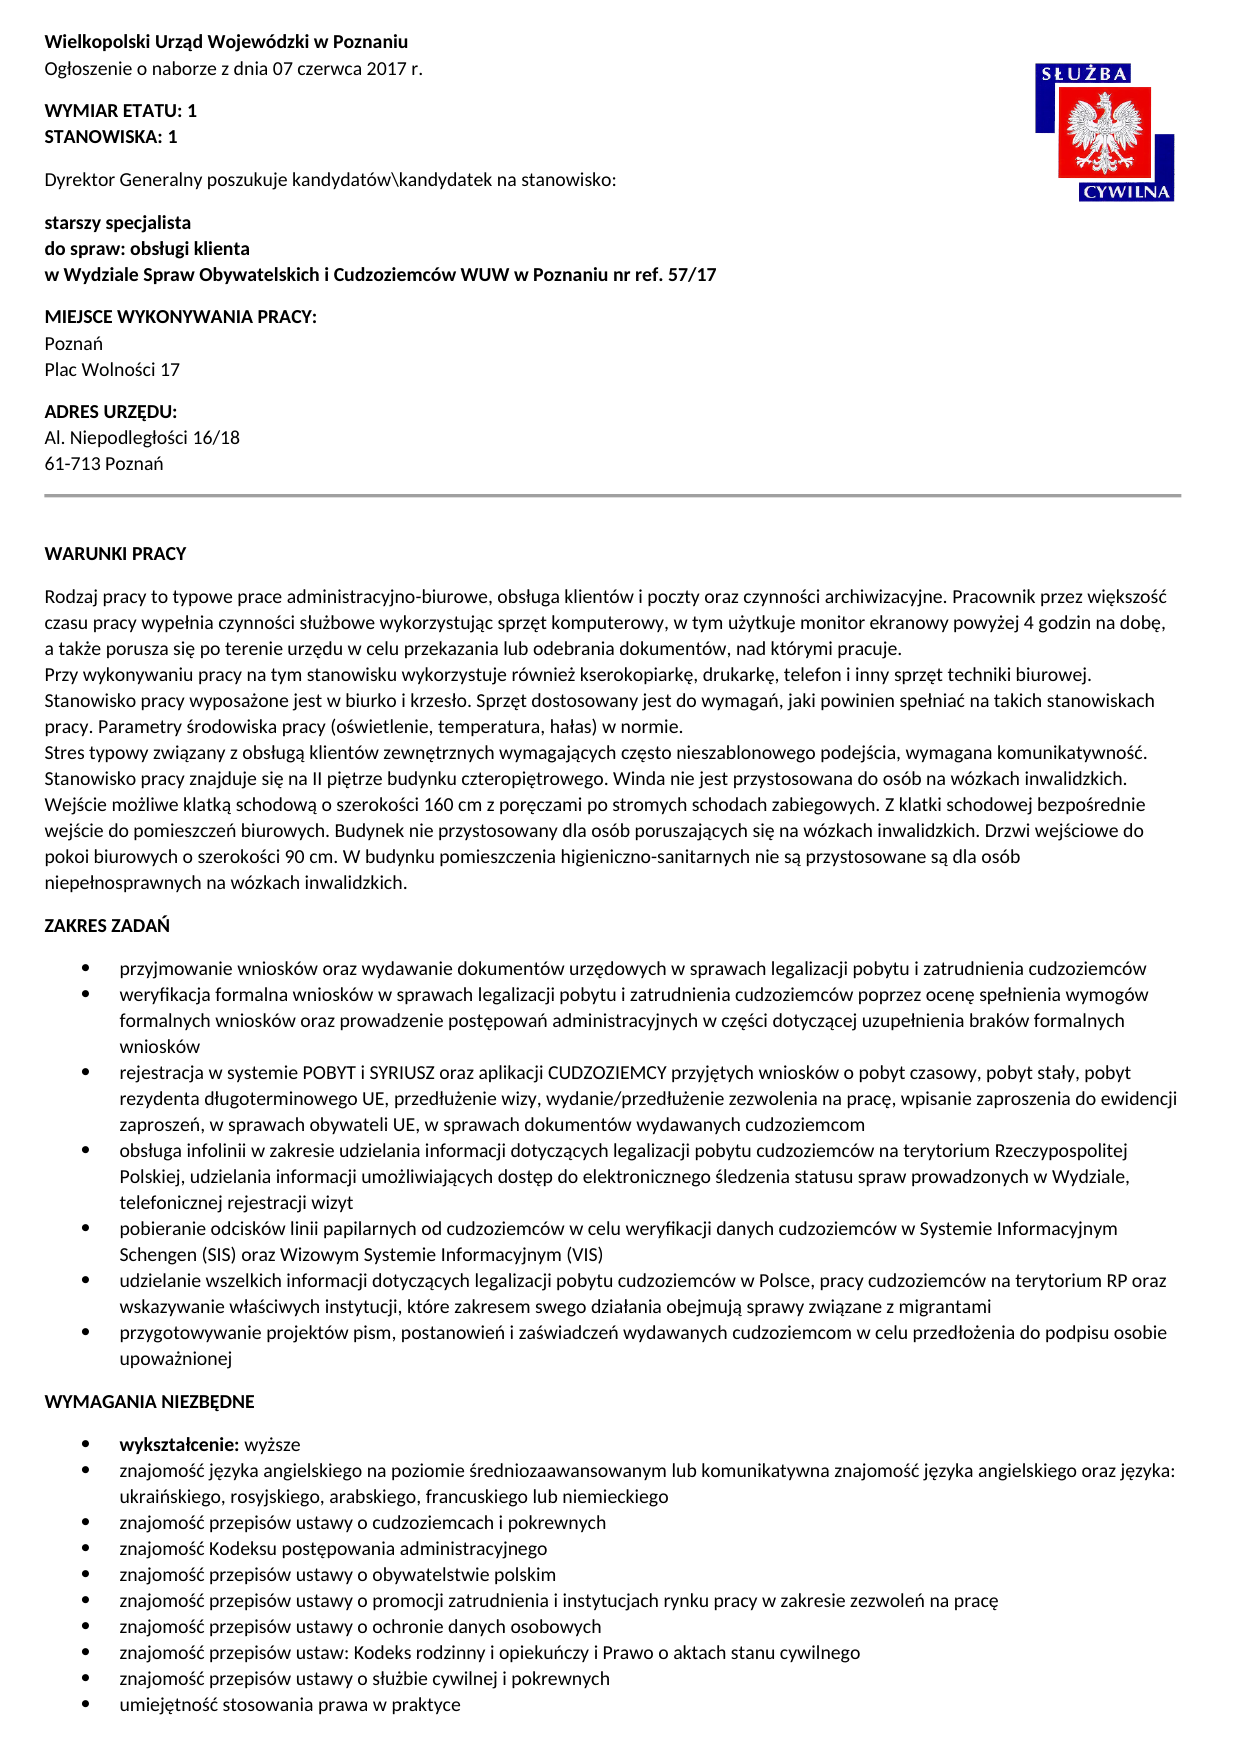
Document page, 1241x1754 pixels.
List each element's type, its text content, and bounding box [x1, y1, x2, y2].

list przyjmowanie wniosków oraz wydawanie dokumentów urzędowych w sprawach legalizacji pobytu i zatrudnienia cudzoziemców [82, 956, 1181, 980]
text Poznań Plac Wolności 17 [44, 331, 1181, 381]
text Al. Niepodległości 16/18 61-713 Poznań [44, 425, 1181, 476]
picture [1031, 191, 1179, 206]
list znajomość przepisów ustawy o obywatelstwie polskim [82, 1562, 1181, 1586]
list rejestracja w systemie POBYT i SYRIUSZ oraz aplikacji CUDZOZIEMCY przyjętych wniosków o pobyt czasowy, pobyt stały, pobyt rezydenta długoterminowego UE, przedłużenie wizy, wydanie/przedłużenie zezwolenia na pracę, wpisanie zaproszenia do ewidencji zaproszeń, w sprawach obywateli UE, w sprawach dokumentów wydawanych cudzoziemcom [82, 1060, 1181, 1136]
list przygotowywanie projektów pism, postanowień i zaświadczeń wydawanych cudzoziemcom w celu przedłożenia do podpisu osobie upoważnionej [82, 1320, 1181, 1370]
picture [1031, 148, 1179, 167]
list znajomość przepisów ustawy o służbie cywilnej i pokrewnych [82, 1666, 1181, 1690]
text WYMIAR ETATU: 1 [44, 98, 1181, 122]
text Wielkopolski Urząd Wojewódzki w Poznaniu [44, 29, 1181, 54]
text starszy specjalista [44, 210, 1181, 234]
text ADRES URZĘDU: [44, 399, 1181, 423]
list udzielanie wszelkich informacji dotyczących legalizacji pobytu cudzoziemców w Polsce, pracy cudzoziemców na terytorium RP oraz wskazywanie właściwych instytucji, które zakresem swego działania obejmują sprawy związane z migrantami [82, 1268, 1181, 1318]
list znajomość przepisów ustawy o cudzoziemcach i pokrewnych [82, 1510, 1181, 1534]
list znajomość języka angielskiego na poziomie średniozaawansowanym lub komunikatywna znajomość języka angielskiego oraz języka: ukraińskiego, rosyjskiego, arabskiego, francuskiego lub niemieckiego [82, 1458, 1181, 1508]
list znajomość Kodeksu postępowania administracyjnego [82, 1536, 1181, 1560]
text WYMAGANIA NIEZBĘDNE [44, 1389, 1181, 1413]
text w Wydziale Spraw Obywatelskich i Cudzoziemców WUW w Poznaniu nr ref. 57/17 [44, 262, 1181, 286]
text Rodzaj pracy to typowe prace administracyjno-biurowe, obsługa klientów i poczty oraz czynności archiwizacyjne. Pracownik przez większość czasu pracy wypełnia czynności służbowe wykorzystując sprzęt komputerowy, w tym użytkuje monitor ekranowy powyżej 4 godzin na dobę, a także porusza się po terenie urzędu w celu przekazania lub odebrania dokumentów, nad którymi pracuje. Przy wykonywaniu pracy na tym stanowisku wykorzystuje również kserokopiarkę, drukarkę, telefon i inny sprzęt techniki biurowej. Stanowisko pracy wyposażone jest w biurko i krzesło. Sprzęt dostosowany jest do wymagań, jaki powinien spełniać na takich stanowiskach pracy. Parametry środowiska pracy (oświetlenie, temperatura, hałas) w normie. Stres typowy związany z obsługą klientów zewnętrznych wymagających często nieszablonowego podejścia, wymagana komunikatywność. Stanowisko pracy znajduje się na II piętrze budynku czteropiętrowego. Winda nie jest przystosowana do osób na wózkach inwalidzkich. Wejście możliwe klatką schodową o szerokości 160 cm z poręczami po stromych schodach zabiegowych. Z klatki schodowej bezpośrednie wejście do pomieszczeń biurowych. Budynek nie przystosowany dla osób poruszających się na wózkach inwalidzkich. Drzwi wejściowe do pokoi biurowych o szerokości 90 cm. W budynku pomieszczenia higieniczno-sanitarnych nie są przystosowane są dla osób niepełnosprawnych na wózkach inwalidzkich. [44, 584, 1181, 894]
text do spraw: obsługi klienta [44, 236, 1181, 260]
list wykształcenie: wyższe [82, 1432, 1181, 1456]
list pobieranie odcisków linii papilarnych od cudzoziemców w celu weryfikacji danych cudzoziemców w Systemie Informacyjnym Schengen (SIS) oraz Wizowym Systemie Informacyjnym (VIS) [82, 1216, 1181, 1266]
picture [1031, 80, 1179, 98]
text ZAKRES ZADAŃ [44, 913, 1181, 937]
list weryfikacja formalna wniosków w sprawach legalizacji pobytu i zatrudnienia cudzoziemców poprzez ocenę spełnienia wymogów formalnych wniosków oraz prowadzenie postępowań administracyjnych w części dotyczącej uzupełnienia braków formalnych wniosków [82, 982, 1181, 1058]
text STANOWISKA: 1 [44, 124, 1181, 148]
text Ogłoszenie o naborze z dnia 07 czerwca 2017 r. [44, 56, 1181, 80]
list znajomość przepisów ustawy o promocji zatrudnienia i instytucjach rynku pracy w zakresie zezwoleń na pracę [82, 1588, 1181, 1612]
text MIEJSCE WYKONYWANIA PRACY: [44, 304, 1181, 329]
list umiejętność stosowania prawa w praktyce [82, 1692, 1181, 1716]
list znajomość przepisów ustawy o ochronie danych osobowych [82, 1614, 1181, 1638]
list obsługa infolinii w zakresie udzielania informacji dotyczących legalizacji pobytu cudzoziemców na terytorium Rzeczypospolitej Polskiej, udzielania informacji umożliwiających dostęp do elektronicznego śledzenia statusu spraw prowadzonych w Wydziale, telefonicznej rejestracji wizyt [82, 1138, 1181, 1214]
list znajomość przepisów ustaw: Kodeks rodzinny i opiekuńczy i Prawo o aktach stanu cywilnego [82, 1640, 1181, 1664]
text Dyrektor Generalny poszukuje kandydatów\kandydatek na stanowisko: [44, 167, 1181, 191]
text WARUNKI PRACY [44, 541, 1181, 565]
